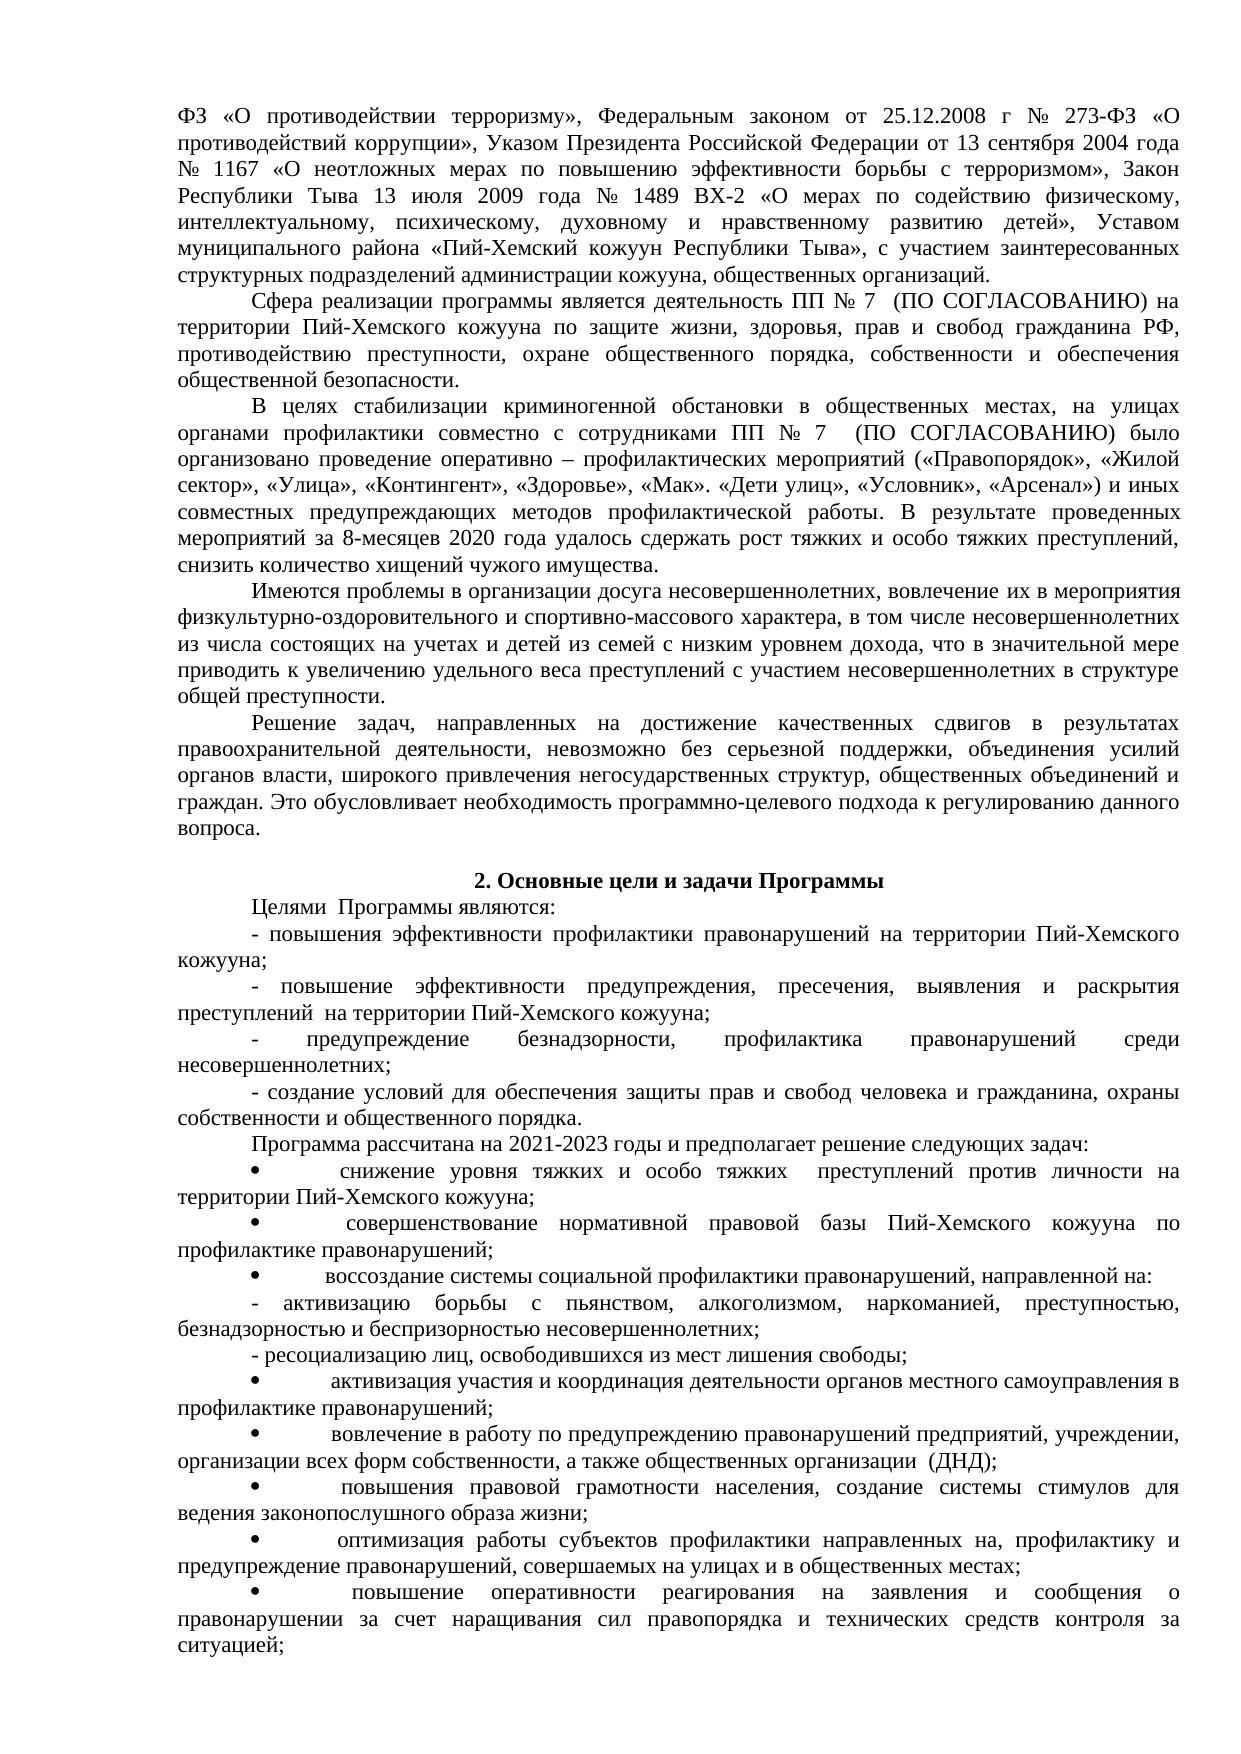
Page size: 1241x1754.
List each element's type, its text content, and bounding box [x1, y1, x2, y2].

text Сфера реализации программы является деятельность ПП № 7 (ПО СОГЛАСОВАНИЮ) на территории Пий-Хемского кожууна по защите жизни, здоровья, прав и свобод гражданина РФ, противодействию преступности, охране общественного порядка, собственности и обеспечения общественной безопасности. [177, 287, 1181, 392]
list совершенствование нормативной правовой базы Пий-Хемского кожууна по профилактике правонарушений; [177, 1209, 1181, 1262]
list воссоздание системы социальной профилактики правонарушений, направленной на: [177, 1262, 1181, 1288]
list повышения правовой грамотности населения, создание системы стимулов для ведения законопослушного образа жизни; [177, 1473, 1181, 1526]
list снижение уровня тяжких и особо тяжких преступлений против личности на территории Пий-Хемского кожууна; [177, 1157, 1181, 1209]
list повышение оперативности реагирования на заявления и сообщения о правонарушении за счет наращивания сил правопорядка и технических средств контроля за ситуацией; [177, 1578, 1181, 1657]
list активизация участия и координация деятельности органов местного самоуправления в профилактике правонарушений; [177, 1368, 1181, 1420]
text - предупреждение безнадзорности, профилактика правонарушений среди несовершеннолетних; [177, 1025, 1181, 1078]
text - повышение эффективности предупреждения, пресечения, выявления и раскрытия преступлений на территории Пий-Хемского кожууна; [177, 972, 1181, 1025]
text - создание условий для обеспечения защиты прав и свобод человека и гражданина, охраны собственности и общественного порядка. [177, 1078, 1181, 1130]
list вовлечение в работу по предупреждению правонарушений предприятий, учреждении, организации всех форм собственности, а также общественных организации (ДНД); [177, 1420, 1181, 1473]
text Программа рассчитана на 2021-2023 годы и предполагает решение следующих задач: [177, 1130, 1181, 1157]
text Целями Программы являются: [177, 893, 1181, 919]
text В целях стабилизации криминогенной обстановки в общественных местах, на улицах органами профилактики совместно с сотрудниками ПП № 7 (ПО СОГЛАСОВАНИЮ) было организовано проведение оперативно – профилактических мероприятий («Правопорядок», «Жилой сектор», «Улица», «Контингент», «Здоровье», «Мак». «Дети улиц», «Условник», «Арсенал») и иных совместных предупреждающих методов профилактической работы. В результате проведенных мероприятий за 8-месяцев 2020 года удалось сдержать рост тяжких и особо тяжких преступлений, снизить количество хищений чужого имущества. [177, 392, 1181, 577]
text - повышения эффективности профилактики правонарушений на территории Пий-Хемского кожууна; [177, 919, 1181, 972]
text Имеются проблемы в организации досуга несовершеннолетних, вовлечение их в мероприятия физкультурно-оздоровительного и спортивно-массового характера, в том числе несовершеннолетних из числа состоящих на учетах и детей из семей с низким уровнем дохода, что в значительной мере приводить к увеличению удельного веса преступлений с участием несовершеннолетних в структуре общей преступности. [177, 577, 1181, 709]
text - активизацию борьбы с пьянством, алкоголизмом, наркоманией, преступностью, безнадзорностью и беспризорностью несовершеннолетних; [177, 1288, 1181, 1341]
text - ресоциализацию лиц, освободившихся из мест лишения свободы; [177, 1341, 1181, 1368]
text Решение задач, направленных на достижение качественных сдвигов в результатах правоохранительной деятельности, невозможно без серьезной поддержки, объединения усилий органов власти, широкого привлечения негосударственных структур, общественных объединений и граждан. Это обусловливает необходимость программно-целевого подхода к регулированию данного вопроса. [177, 709, 1181, 841]
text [177, 103, 1181, 287]
list оптимизация работы субъектов профилактики направленных на, профилактику и предупреждение правонарушений, совершаемых на улицах и в общественных местах; [177, 1526, 1181, 1578]
text 2. Основные цели и задачи Программы [177, 867, 1181, 893]
